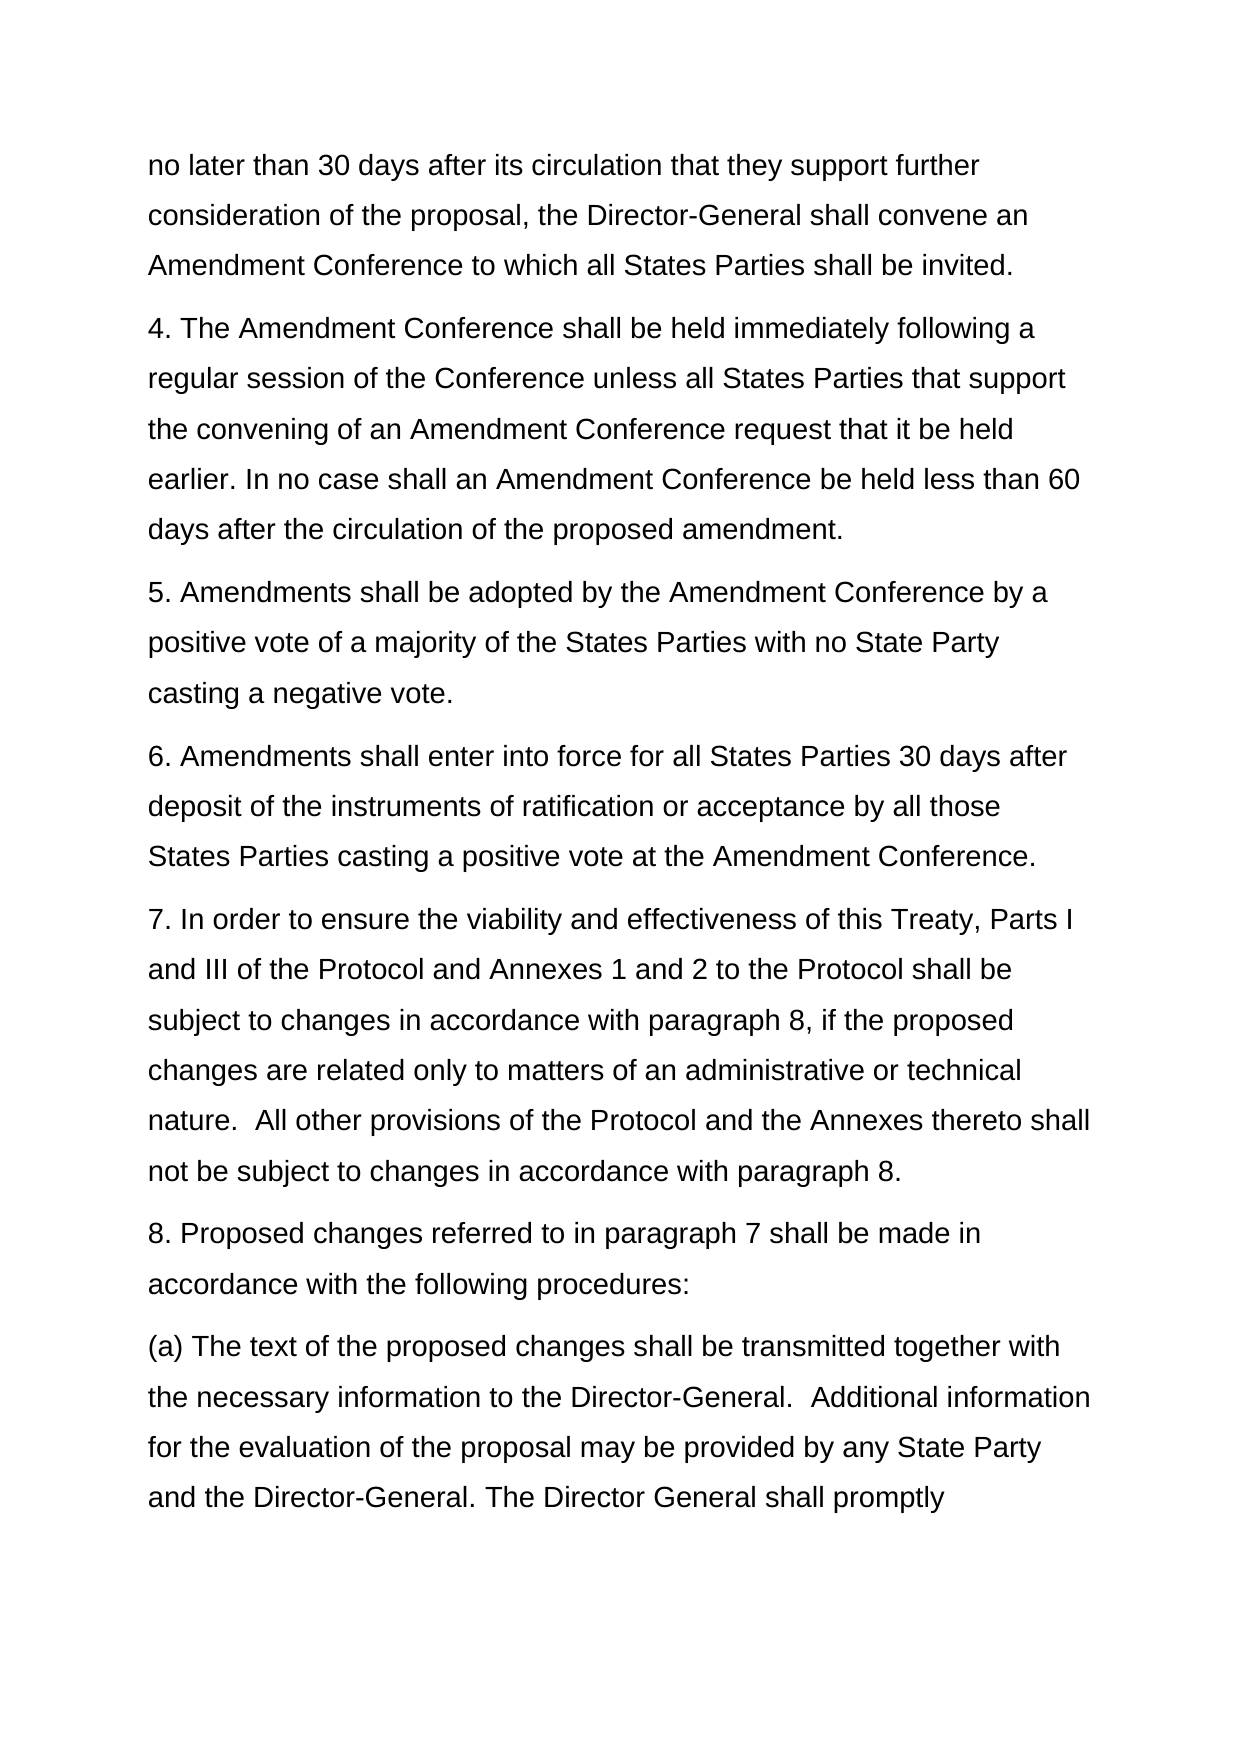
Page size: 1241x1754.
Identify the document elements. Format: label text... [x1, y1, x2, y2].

text 5. Amendments shall be adopted by the Amendment Conference by a positive vote of a majority of the States Parties with no State Party casting a negative vote. [148, 575, 1093, 709]
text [148, 1329, 1093, 1514]
text 6. Amendments shall enter into force for all States Parties 30 days after deposit of the instruments of ratification or acceptance by all those States Parties casting a positive vote at the Amendment Conference. [148, 738, 1093, 873]
text 7. In order to ensure the viability and effectiveness of this Treaty, Parts I and III of the Protocol and Annexes 1 and 2 to the Protocol shall be subject to changes in accordance with paragraph 8, if the proposed changes are related only to matters of an administrative or technical nature. All other provisions of the Protocol and the Annexes thereto shall not be subject to changes in accordance with paragraph 8. [148, 902, 1093, 1187]
text 8. Proposed changes referred to in paragraph 7 shall be made in accordance with the following procedures: [148, 1216, 1093, 1300]
text 4. The Amendment Conference shall be held immediately following a regular session of the Conference unless all States Parties that support the convening of an Amendment Conference request that it be held earlier. In no case shall an Amendment Conference be held less than 60 days after the circulation of the proposed amendment. [148, 311, 1093, 546]
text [148, 148, 1093, 282]
